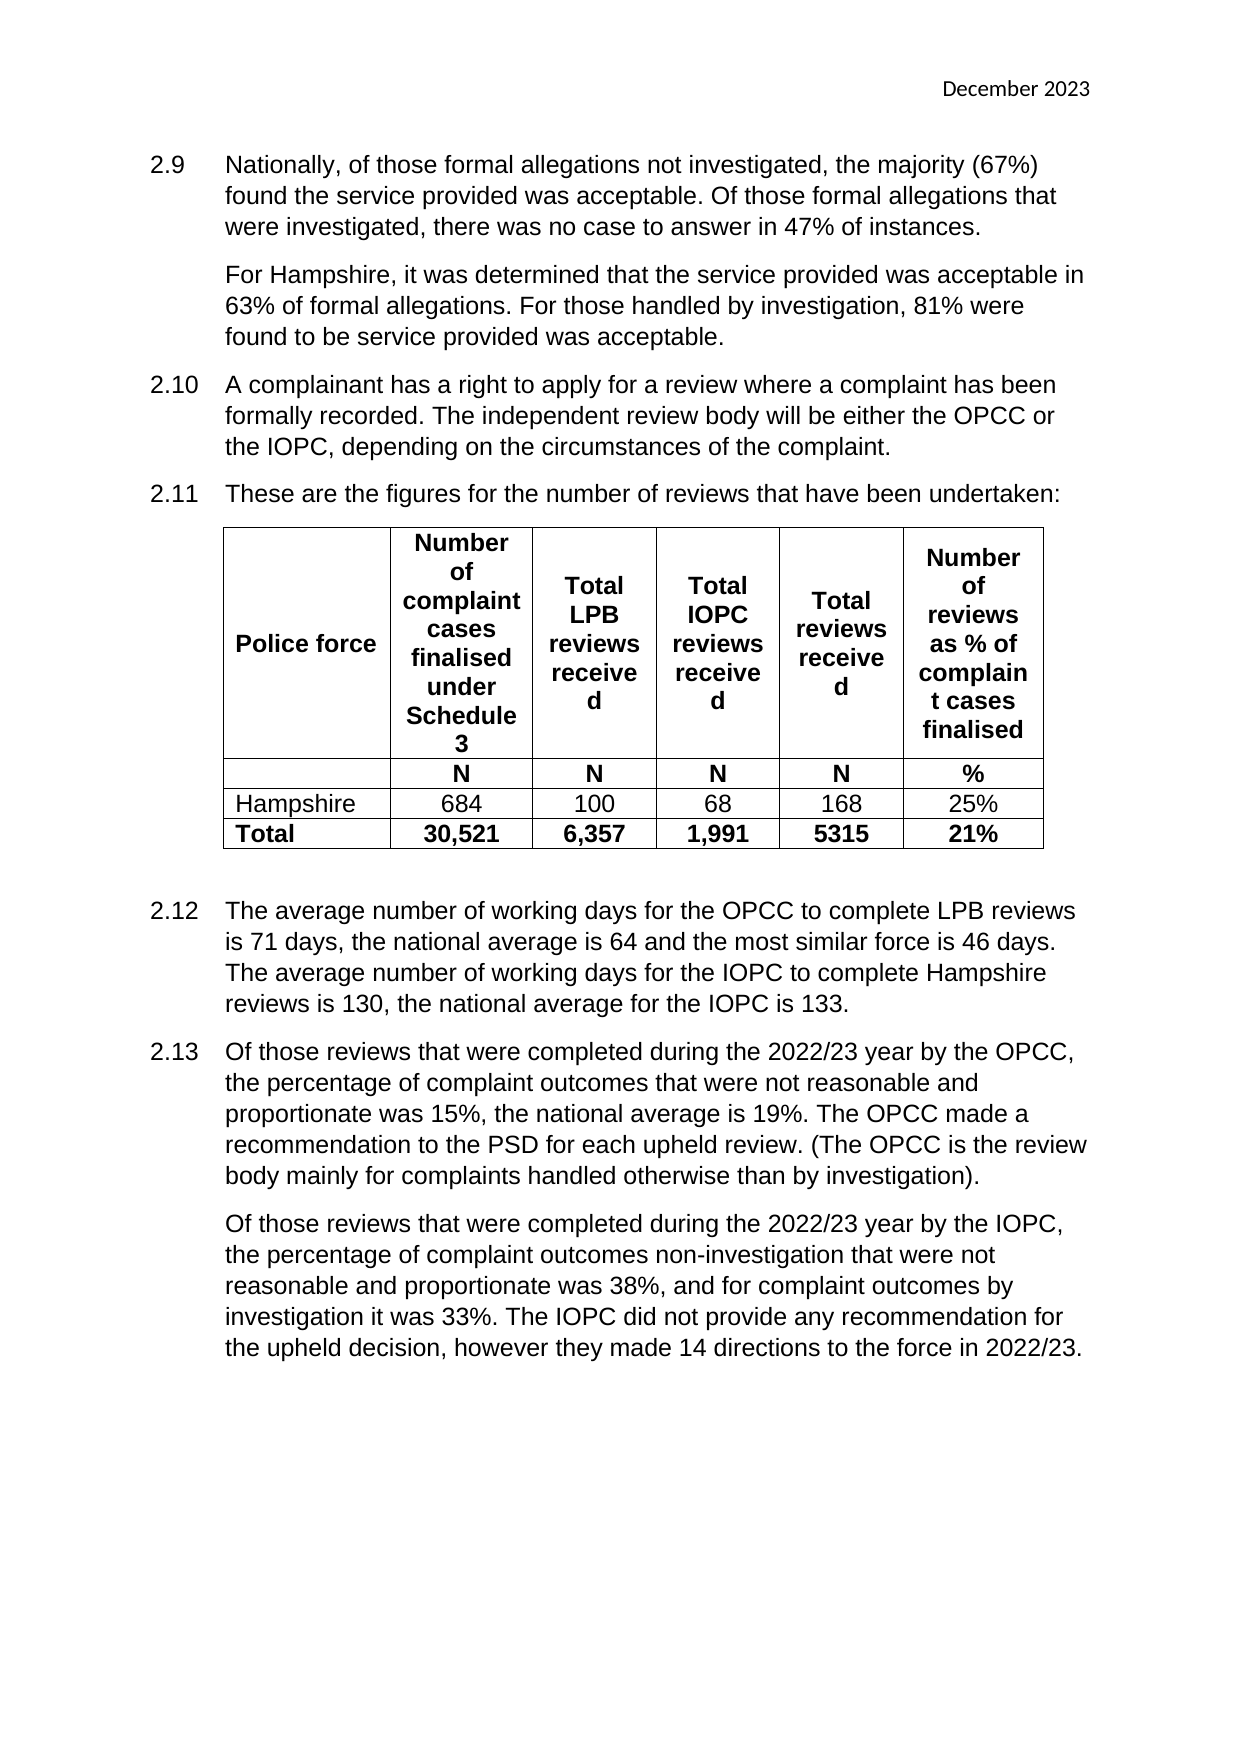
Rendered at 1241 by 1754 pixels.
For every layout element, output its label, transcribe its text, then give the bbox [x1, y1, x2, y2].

table_cell 100 [533, 789, 656, 818]
text 2.9 Nationally, of those formal allegations not investigated, the majority (67%) found the service provided was acceptable. Of those formal allegations that were investigated, there was no case to answer in 47% of instances. [150, 150, 1090, 241]
text 2.11 These are the figures for the number of reviews that have been undertaken: [150, 479, 1090, 508]
table_cell N [657, 759, 779, 788]
table_cell Total [224, 819, 390, 847]
table_cell Hampshire [224, 789, 390, 818]
table_cell 68 [657, 789, 779, 818]
text 2.12 The average number of working days for the OPCC to complete LPB reviews is 71 days, the national average is 64 and the most similar force is 46 days. The average number of working days for the IOPC to complete Hampshire reviews is 130, the national average for the IOPC is 133. [150, 896, 1090, 1018]
table_cell N [780, 759, 903, 788]
table_cell 684 [391, 789, 532, 818]
table_cell 5315 [780, 819, 903, 847]
text 2.10 A complainant has a right to apply for a review where a complaint has been formally recorded. The independent review body will be either the OPCC or the IOPC, depending on the circumstances of the complaint. [150, 369, 1090, 460]
table_cell 1,991 [657, 819, 779, 847]
text For Hampshire, it was determined that the service provided was acceptable in 63% of formal allegations. For those handled by investigation, 81% were found to be service provided was acceptable. [150, 260, 1090, 351]
table_header Total LPB reviews received [533, 528, 656, 758]
table_header Total reviews received [780, 528, 903, 758]
table_cell N [391, 759, 532, 788]
text Of those reviews that were completed during the 2022/23 year by the IOPC, the percentage of complaint outcomes non-investigation that were not reasonable and proportionate was 38%, and for complaint outcomes by investigation it was 33%. The IOPC did not provide any recommendation for the upheld decision, however they made 14 directions to the force in 2022/23. [225, 1209, 1090, 1362]
table_header Total IOPC reviews received [657, 528, 779, 758]
table_header Number of reviews as % of complaint cases finalised [904, 528, 1043, 758]
table_cell 21% [904, 819, 1043, 847]
table_cell 30,521 [391, 819, 532, 847]
text 2.13 Of those reviews that were completed during the 2022/23 year by the OPCC, the percentage of complaint outcomes that were not reasonable and proportionate was 15%, the national average is 19%. The OPCC made a recommendation to the PSD for each upheld review. (The OPCC is the review body mainly for complaints handled otherwise than by investigation). [150, 1037, 1090, 1190]
table_cell N [533, 759, 656, 788]
table_cell 168 [780, 789, 903, 818]
table_cell % [904, 759, 1043, 788]
table_header Number of complaint cases finalised under Schedule 3 [391, 528, 532, 758]
table_header Police force [224, 528, 390, 758]
table_cell 6,357 [533, 819, 656, 847]
table_cell [224, 759, 390, 788]
table_cell 25% [904, 789, 1043, 818]
